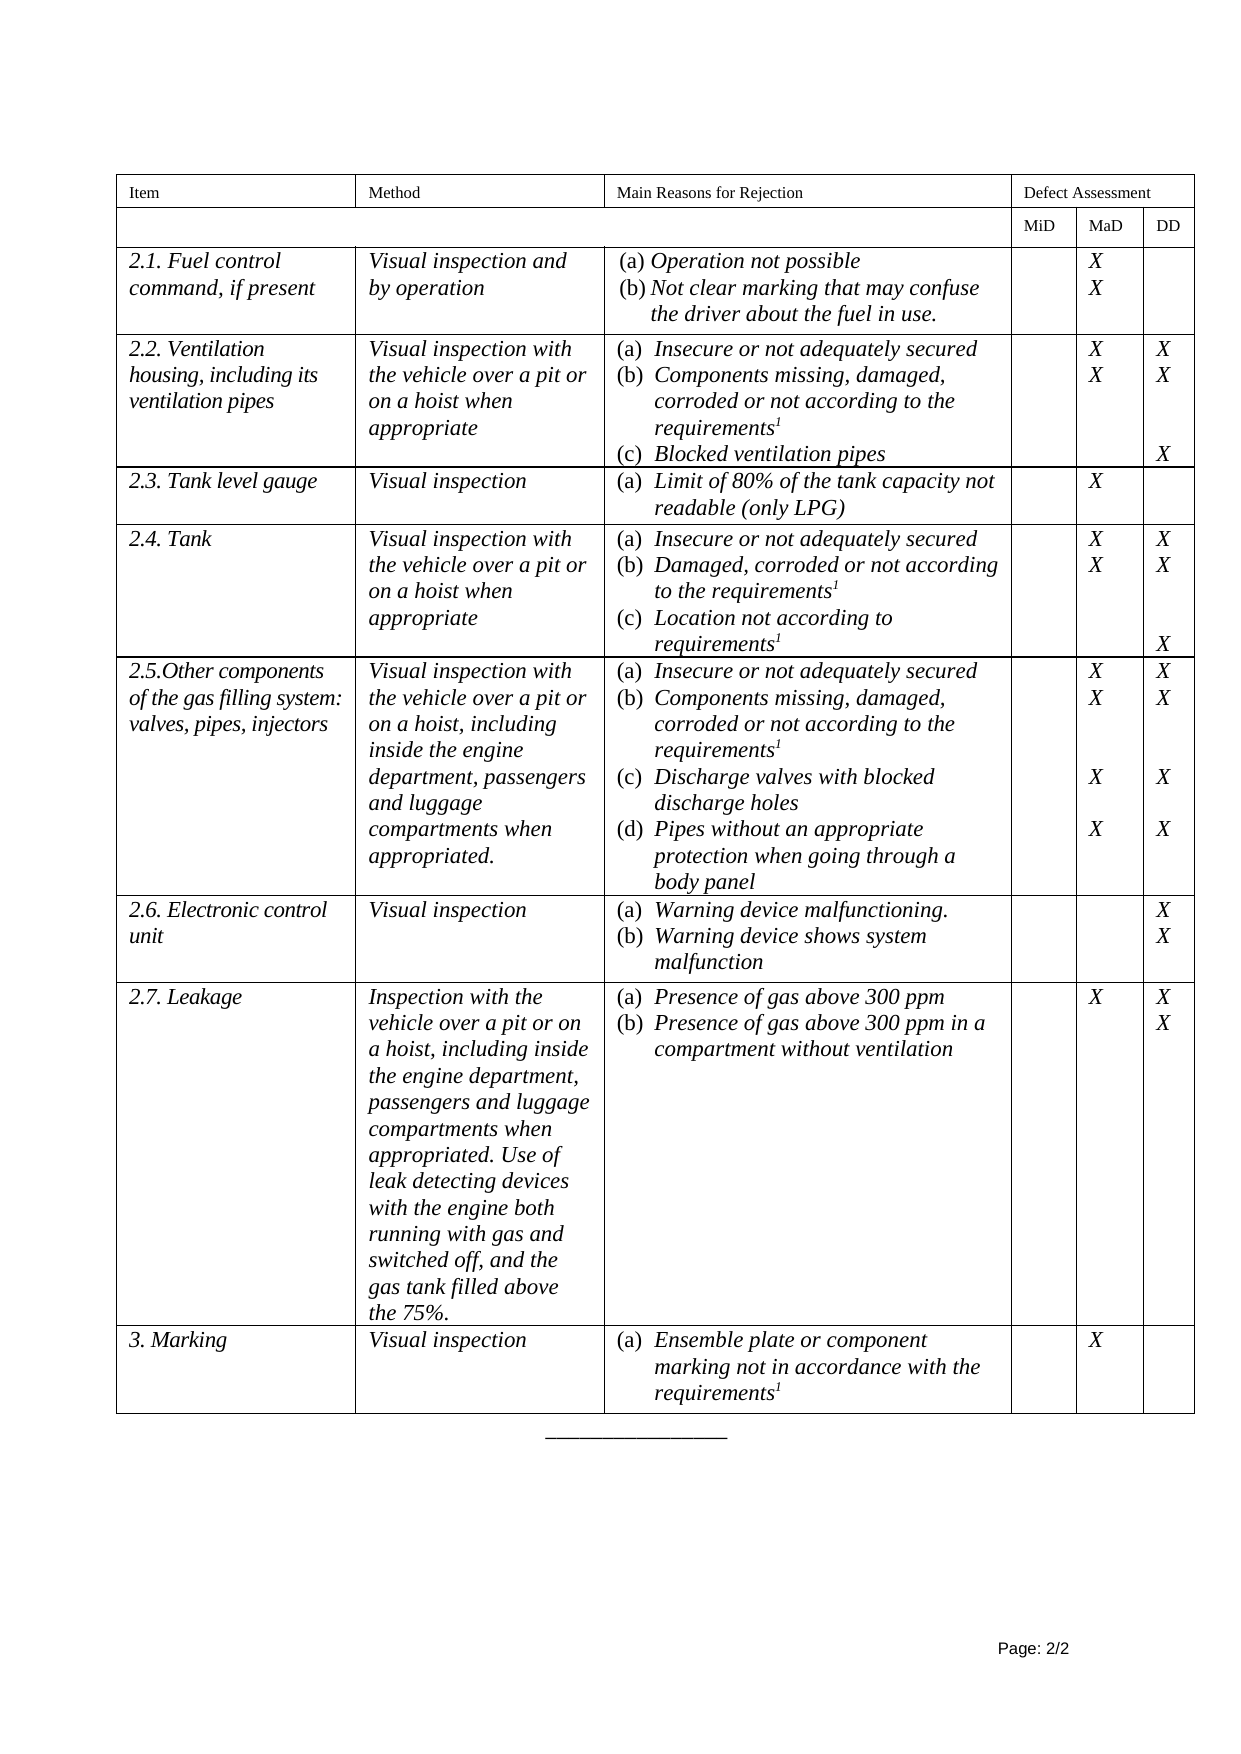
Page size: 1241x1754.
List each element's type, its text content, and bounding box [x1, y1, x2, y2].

table_cell X X [1144, 983, 1194, 1325]
table_cell Visual inspection [356, 1326, 604, 1413]
table_cell [1012, 525, 1076, 656]
table_cell Visual inspection [356, 896, 604, 982]
table_cell MiD [1012, 208, 1076, 246]
table_cell [1077, 896, 1143, 982]
table_cell X [1077, 983, 1143, 1325]
table_cell X X X [1144, 525, 1194, 656]
table_cell DD [1144, 208, 1194, 246]
table_cell Visual inspection with the vehicle over a pit or on a hoist, including inside the engine department, passengers and luggage compartments when appropriated. [356, 658, 604, 894]
table_cell 2.2. Ventilation housing, including its ventilation pipes [117, 335, 355, 466]
table_cell X X X [1144, 335, 1194, 466]
table_cell Ensemble plate or component marking not in accordance with the requirements1 [605, 1326, 1011, 1413]
table_cell X X [1144, 896, 1194, 982]
table_cell X [1077, 468, 1143, 523]
table_cell 2.4. Tank [117, 525, 355, 656]
table_cell X [1077, 1326, 1143, 1413]
table_cell [1012, 658, 1076, 894]
table_cell 2.6. Electronic control unit [117, 896, 355, 982]
table_cell Warning device malfunctioning. Warning device shows system malfunction [605, 896, 1011, 982]
table_cell 2.3. Tank level gauge [117, 468, 355, 523]
table_cell Limit of 80% of the tank capacity not readable (only LPG) [605, 468, 1011, 523]
table_cell [1012, 896, 1076, 982]
table_cell [1012, 335, 1076, 466]
table_cell 2.7. Leakage [117, 983, 355, 1325]
table_cell 3. Marking [117, 1326, 355, 1413]
table_cell Operation not possible Not clear marking that may confuse the driver about the fuel in use. [605, 248, 1011, 334]
text ________________ [136, 1414, 1137, 1442]
table_cell Visual inspection with the vehicle over a pit or on a hoist when appropriate [356, 525, 604, 656]
table_cell Visual inspection [356, 468, 604, 523]
table_header Method [356, 175, 604, 207]
table_cell X X [1077, 525, 1143, 656]
table_cell X X [1077, 248, 1143, 334]
table_cell Insecure or not adequately secured Damaged, corroded or not according to the requirements1 Location not according to requirements1 [605, 525, 1011, 656]
table_cell Visual inspection and by operation [356, 248, 604, 334]
table_cell 2.5.Other components of the gas filling system: valves, pipes, injectors [117, 658, 355, 894]
table_cell [1144, 1326, 1194, 1413]
table_cell [117, 208, 1011, 246]
table_cell [1012, 1326, 1076, 1413]
table_cell Insecure or not adequately secured Components missing, damaged, corroded or not according to the requirements1 Blocked ventilation pipes [605, 335, 1011, 466]
table_cell [1012, 468, 1076, 523]
table_header Main Reasons for Rejection [605, 175, 1011, 207]
table_cell Visual inspection with the vehicle over a pit or on a hoist when appropriate [356, 335, 604, 466]
table_cell X X X X [1144, 658, 1194, 894]
table_cell MaD [1077, 208, 1143, 246]
table_header Item [117, 175, 355, 207]
table_cell 2.1. Fuel control command, if present [117, 248, 355, 334]
table_cell Inspection with the vehicle over a pit or on a hoist, including inside the engine department, passengers and luggage compartments when appropriated. Use of leak detecting devices with the engine both running with gas and switched off, and the gas tank filled above the 75%. [356, 983, 604, 1325]
table_cell [1012, 248, 1076, 334]
table_cell Insecure or not adequately secured Components missing, damaged, corroded or not according to the requirements1 Discharge valves with blocked discharge holes Pipes without an appropriate protection when going through a body panel [605, 658, 1011, 894]
table_cell [1012, 983, 1076, 1325]
table_cell [1144, 468, 1194, 523]
table_cell Presence of gas above 300 ppm Presence of gas above 300 ppm in a compartment without ventilation [605, 983, 1011, 1325]
table_cell X X [1077, 335, 1143, 466]
table_header Defect Assessment [1012, 175, 1194, 207]
table_cell [1144, 248, 1194, 334]
table_cell X X X X [1077, 658, 1143, 894]
